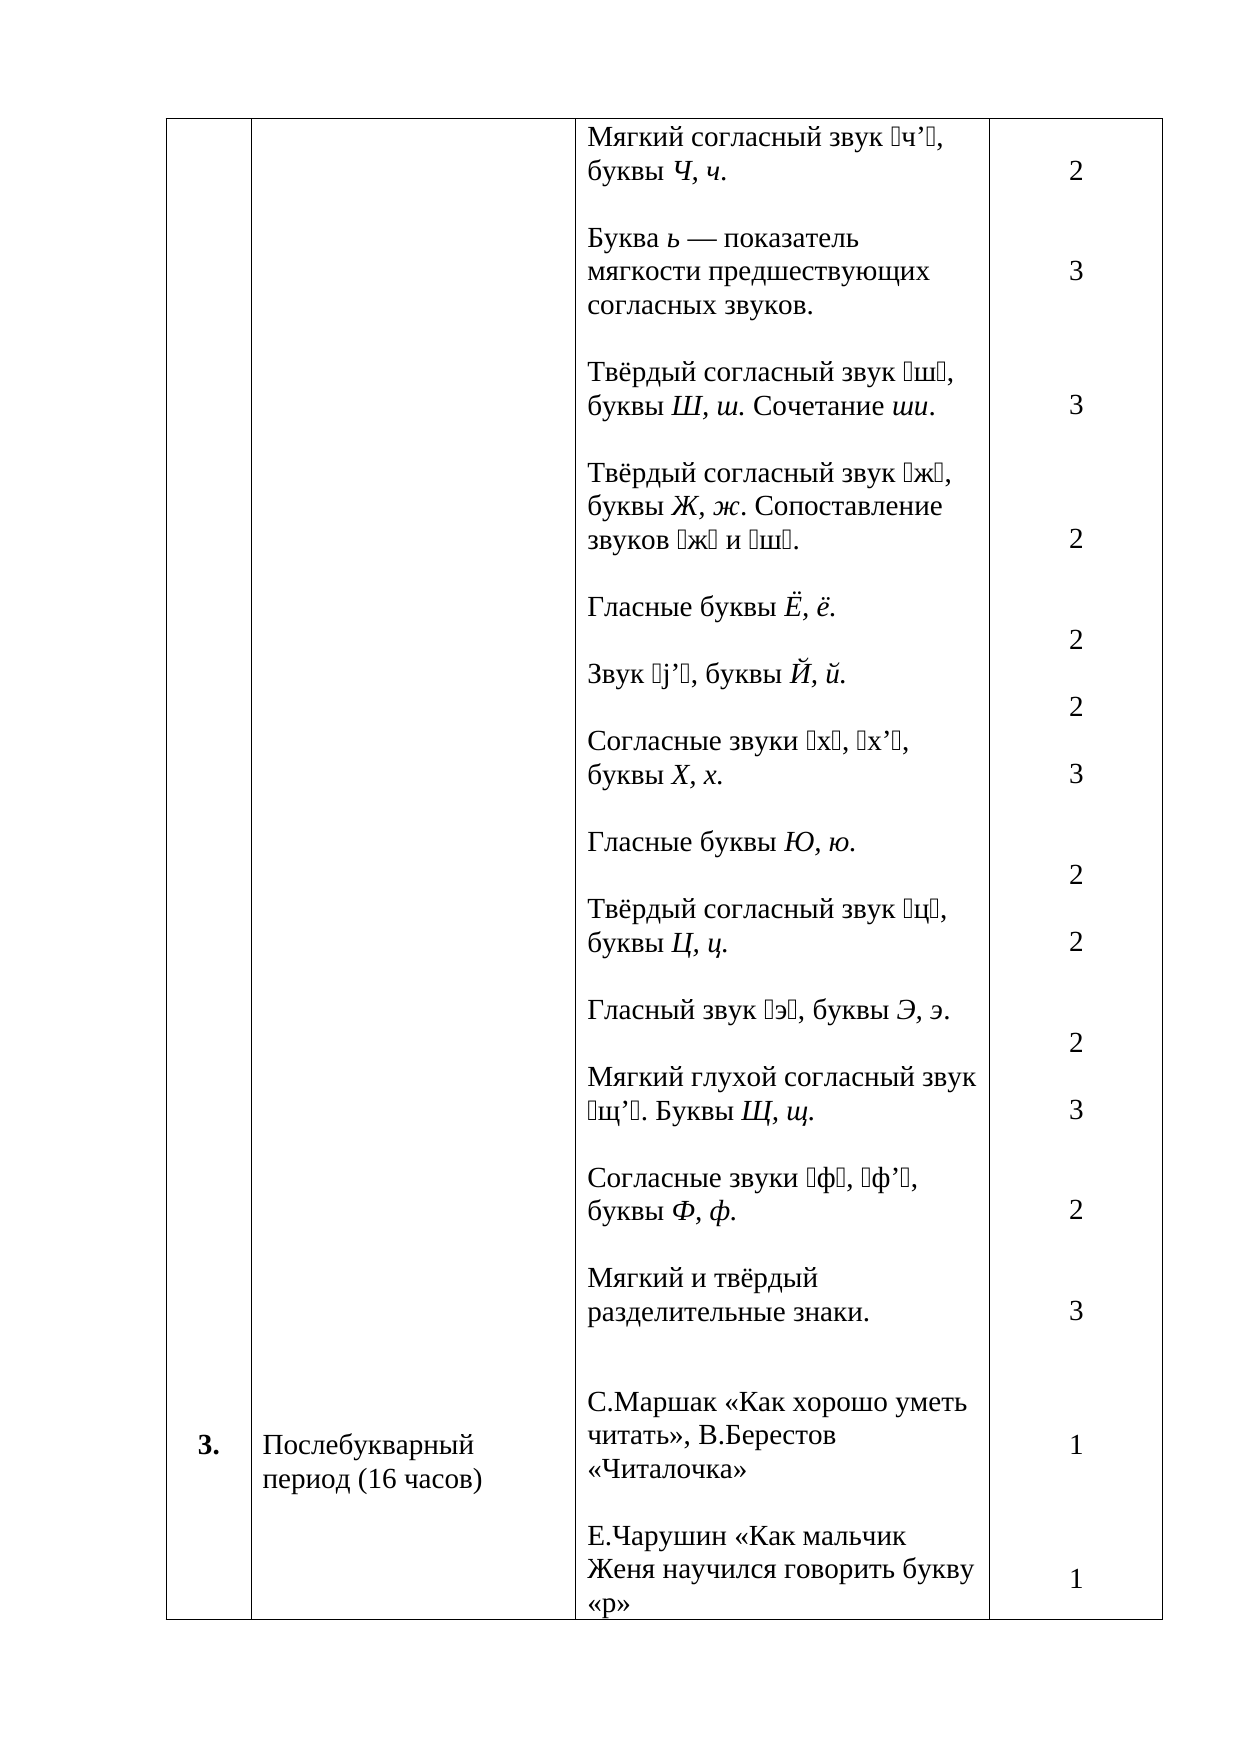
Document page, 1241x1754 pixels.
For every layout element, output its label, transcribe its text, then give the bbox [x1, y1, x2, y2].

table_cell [252, 119, 575, 1618]
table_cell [990, 119, 1162, 1618]
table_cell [576, 119, 989, 1618]
table_cell 2. 3. [167, 119, 251, 1618]
